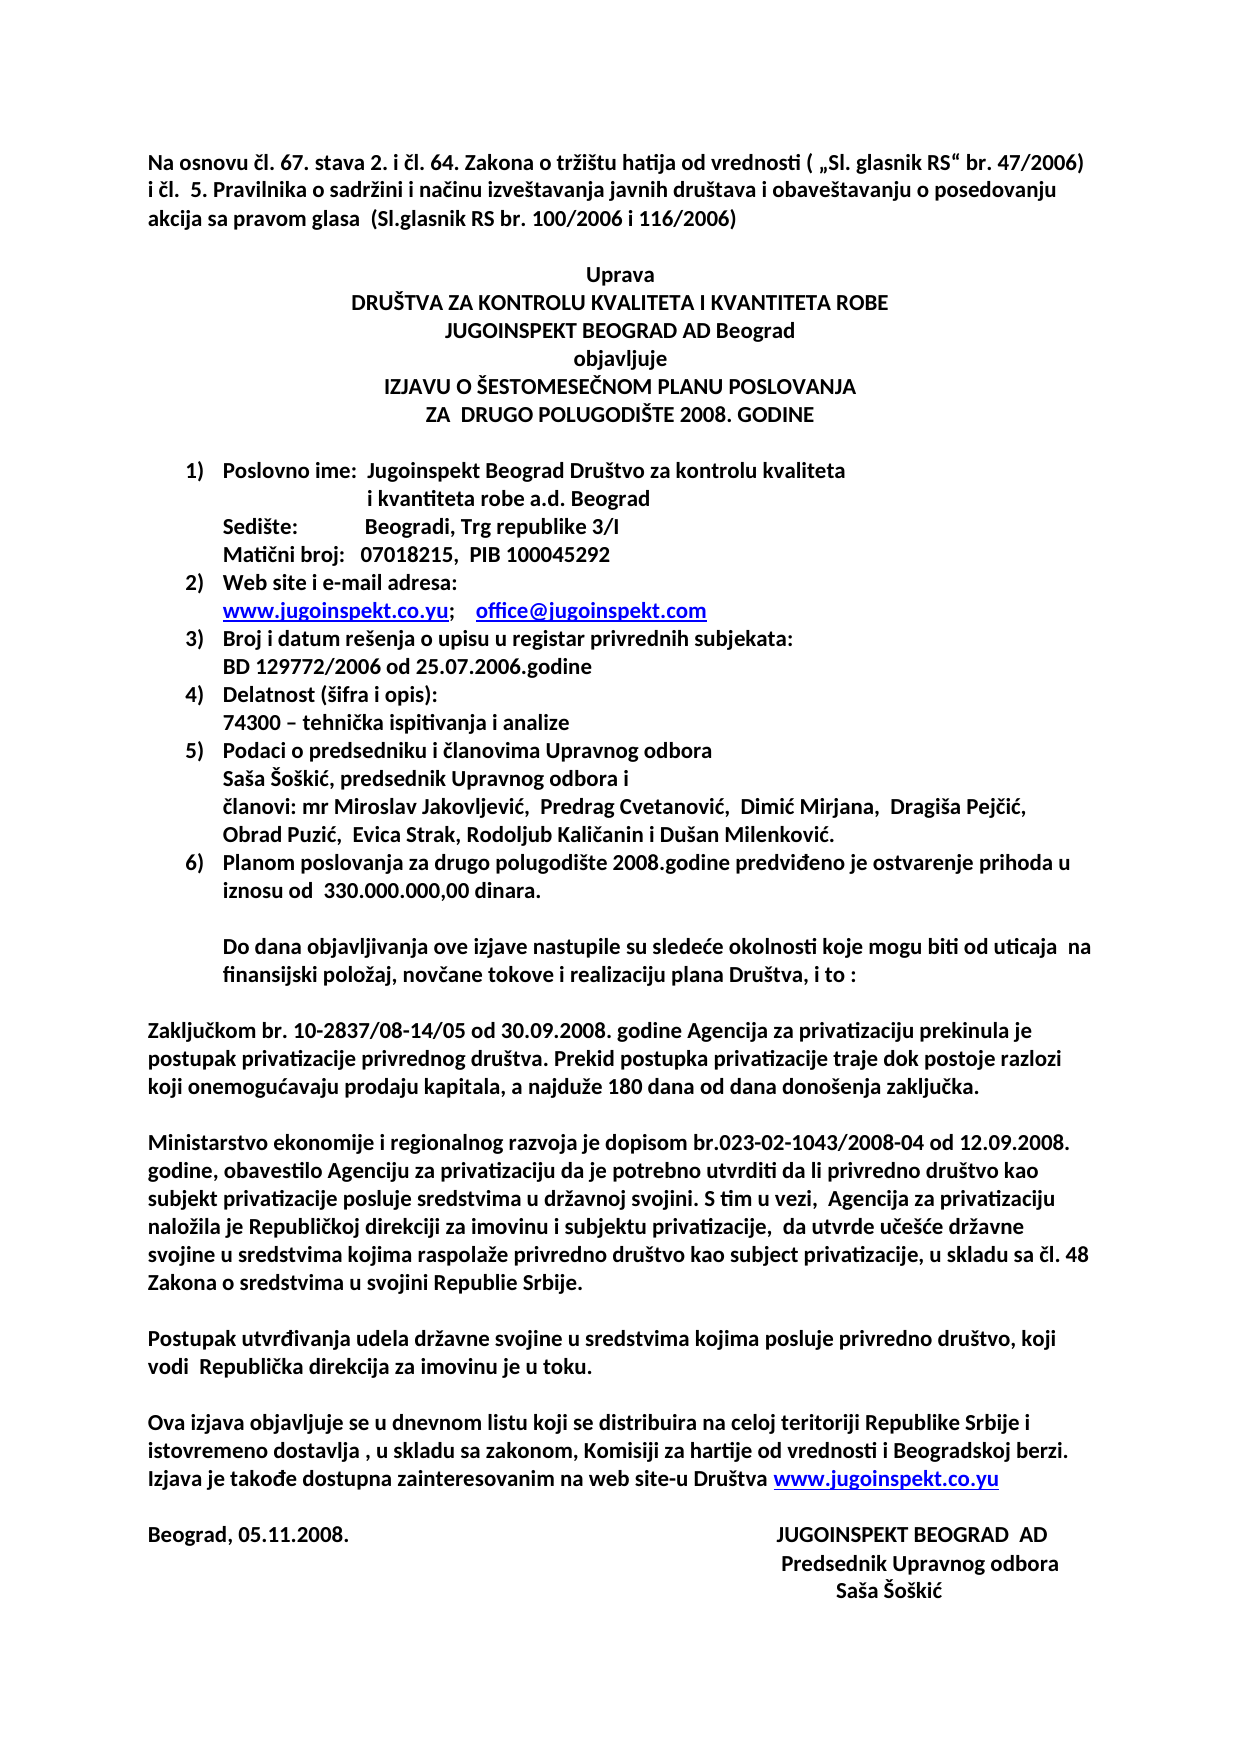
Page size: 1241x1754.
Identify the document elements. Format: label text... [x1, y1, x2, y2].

subtitle IZJAVU O ŠESTOMESEČNOM PLANU POSLOVANJA [148, 372, 1093, 400]
text Do dana objavljivanja ove izjave nastupile su sledeće okolnosti koje mogu biti od uticaja na finansijski položaj, novčane tokove i realizaciju plana Društva, i to : [223, 932, 1093, 988]
text Zaključkom br. 10-2837/08-14/05 od 30.09.2008. godine Agencija za privatizaciju prekinula je postupak privatizacije privrednog društva. Prekid postupka privatizacije traje dok postoje razlozi koji onemogućavaju prodaju kapitala, a najduže 180 dana od dana donošenja zaključka. [148, 1016, 1093, 1100]
text Ova izjava objavljuje se u dnevnom listu koji se distribuira na celoj teritoriji Republike Srbije i istovremeno dostavlja , u skladu sa zakonom, Komisiji za hartije od vrednosti i Beogradskoj berzi. Izjava je takođe dostupna zainteresovanim na web site-u Društva www.jugoinspekt.co.yu [148, 1408, 1093, 1493]
list Planom poslovanja za drugo polugodište 2008.godine predviđeno je ostvarenje prihoda u iznosu od 330.000.000,00 dinara. [185, 848, 1093, 904]
text i kvantiteta robe a.d. Beograd [223, 484, 1093, 512]
text Postupak utvrđivanja udela državne svojine u sredstvima kojima posluje privredno društvo, koji vodi Republička direkcija za imovinu je u toku. [148, 1324, 1093, 1381]
text ZA DRUGO POLUGODIŠTE 2008. GODINE [148, 400, 1093, 428]
text Sedište: Beogradi, Trg republike 3/I [223, 512, 1093, 540]
text Saša Šoškić [148, 1577, 1093, 1605]
text članovi: mr Miroslav Jakovljević, Predrag Cvetanović, Dimić Mirjana, Dragiša Pejčić, Obrad Puzić, Evica Strak, Rodoljub Kaličanin i Dušan Milenković. [223, 792, 1093, 848]
text www.jugoinspekt.co.yu; office@jugoinspekt.com [223, 596, 1093, 624]
text Predsednik Upravnog odbora [673, 1549, 1093, 1577]
text DRUŠTVA ZA KONTROLU KVALITETA I KVANTITETA ROBE [148, 288, 1093, 316]
list Broj i datum rešenja o upisu u registar privrednih subjekata: [185, 624, 1093, 652]
text objavljuje [148, 344, 1093, 372]
text 74300 – tehnička ispitivanja i analize [223, 708, 1093, 736]
list Web site i e-mail adresa: [185, 568, 1093, 596]
text JUGOINSPEKT BEOGRAD AD Beograd [148, 316, 1093, 344]
text Na osnovu čl. 67. stava 2. i čl. 64. Zakona o tržištu hatija od vrednosti ( „Sl. glasnik RS“ br. 47/2006) i čl. 5. Pravilnika o sadržini i načinu izveštavanja javnih društava i obaveštavanju o posedovanju akcija sa pravom glasa (Sl.glasnik RS br. 100/2006 i 116/2006) [148, 148, 1093, 232]
text Ministarstvo ekonomije i regionalnog razvoja je dopisom br.023-02-1043/2008-04 od 12.09.2008. godine, obavestilo Agenciju za privatizaciju da je potrebno utvrditi da li privredno društvo kao subjekt privatizacije posluje sredstvima u državnoj svojini. S tim u vezi, Agencija za privatizaciju naložila je Republičkoj direkciji za imovinu i subjektu privatizacije, da utvrde učešće državne svojine u sredstvima kojima raspolaže privredno društvo kao subject privatizacije, u skladu sa čl. 48 Zakona o sredstvima u svojini Republie Srbije. [148, 1128, 1093, 1296]
text Saša Šoškić, predsednik Upravnog odbora i [223, 764, 1093, 792]
text Matični broj: 07018215, PIB 100045292 [223, 540, 1093, 568]
subtitle Uprava [148, 260, 1093, 288]
list Delatnost (šifra i opis): [185, 680, 1093, 708]
text Beograd, 05.11.2008. JUGOINSPEKT BEOGRAD AD [148, 1521, 1093, 1549]
list Poslovno ime: Jugoinspekt Beograd Društvo za kontrolu kvaliteta [185, 456, 1093, 484]
text BD 129772/2006 od 25.07.2006.godine [223, 652, 1093, 680]
list Podaci o predsedniku i članovima Upravnog odbora [185, 736, 1093, 764]
